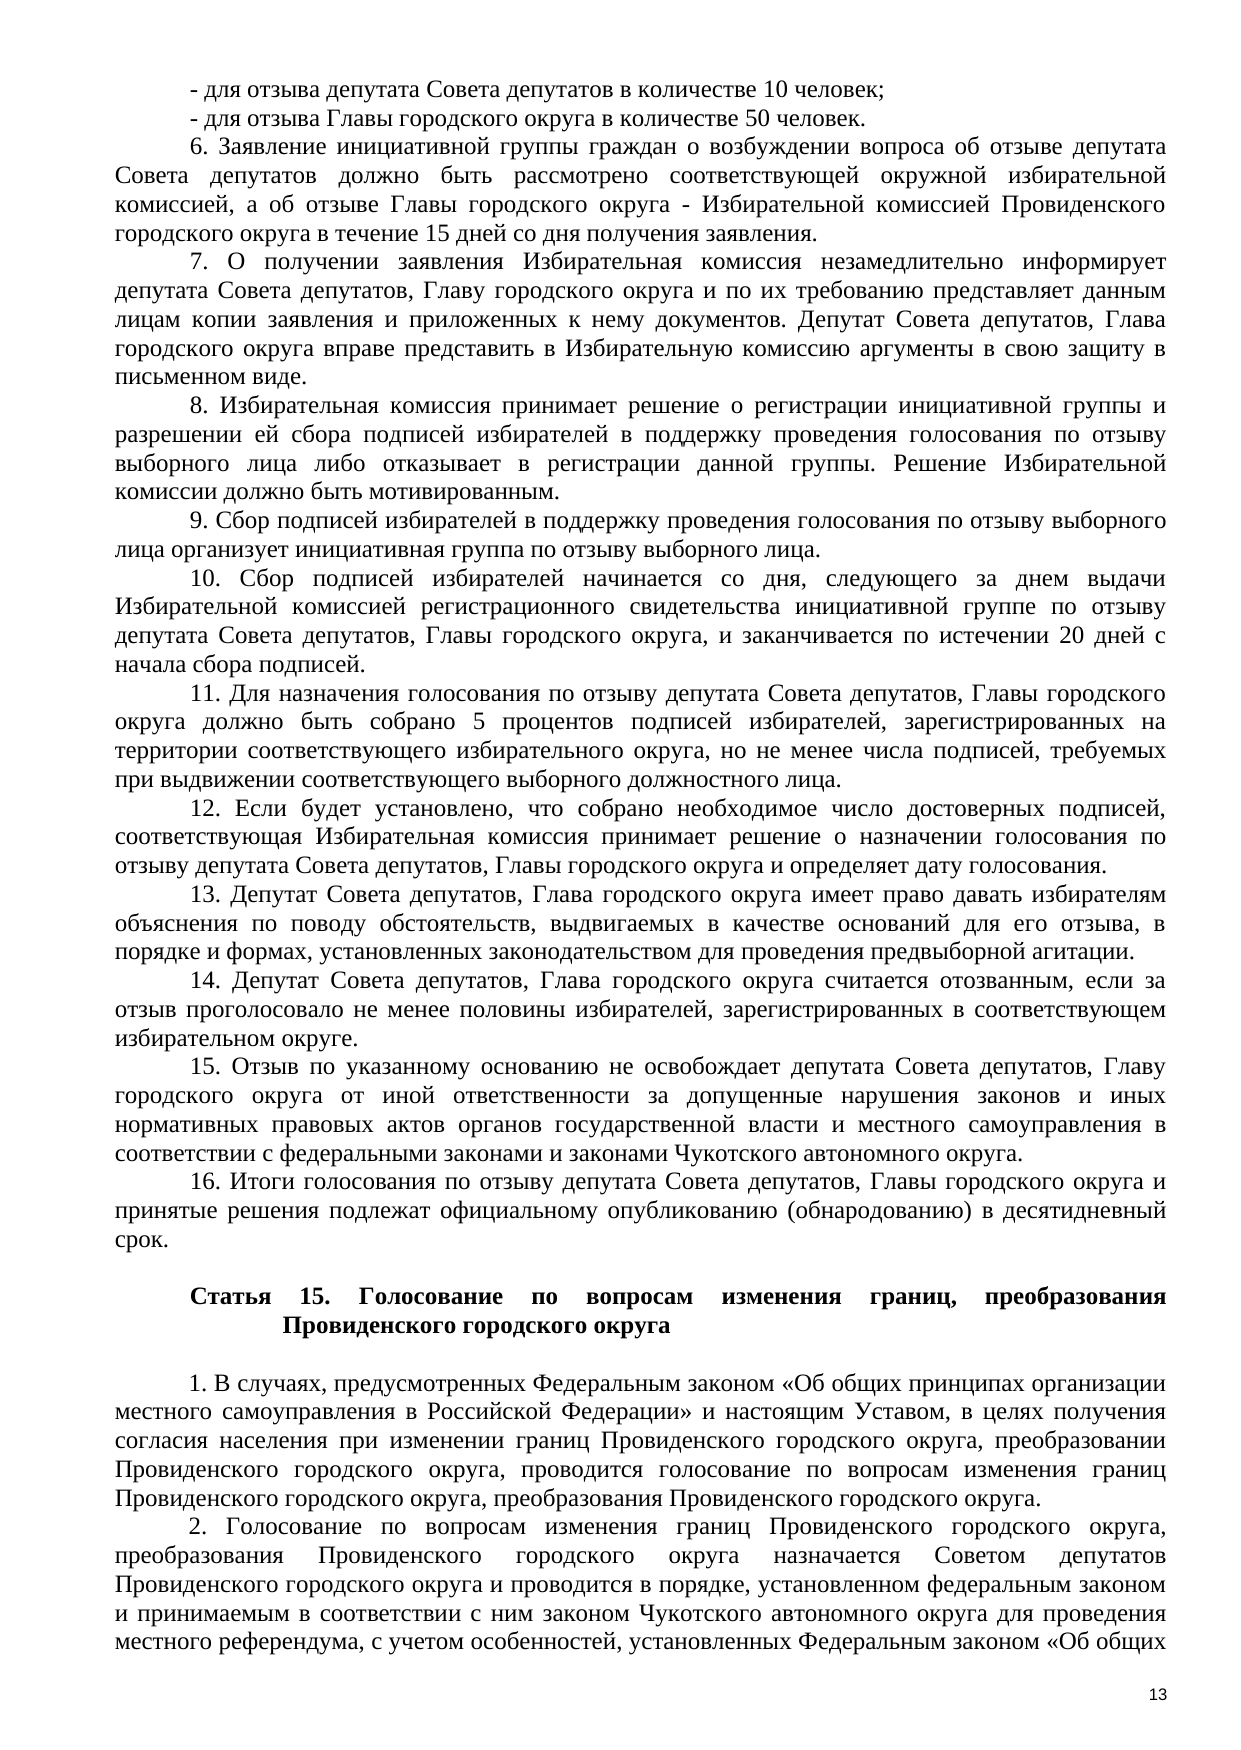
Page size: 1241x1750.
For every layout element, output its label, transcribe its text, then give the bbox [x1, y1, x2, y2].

text 13. Депутат Совета депутатов, Глава городского округа имеет право давать избирателям объяснения по поводу обстоятельств, выдвигаемых в качестве оснований для его отзыва, в порядке и формах, установленных законодательством для проведения предвыборной агитации. [114, 879, 1167, 965]
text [114, 1511, 1167, 1655]
text - для отзыва Главы городского округа в количестве 50 человек. [114, 103, 1167, 131]
text 15. Отзыв по указанному основанию не освобождает депутата Совета депутатов, Главу городского округа от иной ответственности за допущенные нарушения законов и иных нормативных правовых актов органов государственной власти и местного самоуправления в соответствии с федеральными законами и законами Чукотского автономного округа. [114, 1051, 1167, 1166]
text 16. Итоги голосования по отзыву депутата Совета депутатов, Главы городского округа и принятые решения подлежат официальному опубликованию (обнародованию) в десятидневный срок. [114, 1166, 1167, 1253]
text 8. Избирательная комиссия принимает решение о регистрации инициативной группы и разрешении ей сбора подписей избирателей в поддержку проведения голосования по отзыву выборного лица либо отказывает в регистрации данной группы. Решение Избирательной комиссии должно быть мотивированным. [114, 390, 1167, 505]
text - для отзыва депутата Совета депутатов в количестве 10 человек; [114, 74, 1167, 103]
text 11. Для назначения голосования по отзыву депутата Совета депутатов, Главы городского округа должно быть собрано 5 процентов подписей избирателей, зарегистрированных на территории соответствующего избирательного округа, но не менее числа подписей, требуемых при выдвижении соответствующего выборного должностного лица. [114, 678, 1167, 793]
text 14. Депутат Совета депутатов, Глава городского округа считается отозванным, если за отзыв проголосовало не менее половины избирателей, зарегистрированных в соответствующем избирательном округе. [114, 965, 1167, 1051]
text Статья 15. Голосование по вопросам изменения границ, преобразования Провиденского городского округа [189, 1281, 1167, 1339]
text 7. О получении заявления Избирательная комиссия незамедлительно информирует депутата Совета депутатов, Главу городского округа и по их требованию представляет данным лицам копии заявления и приложенных к нему документов. Депутат Совета депутатов, Глава городского округа вправе представить в Избирательную комиссию аргументы в свою защиту в письменном виде. [114, 246, 1167, 390]
text 12. Если будет установлено, что собрано необходимое число достоверных подписей, соответствующая Избирательная комиссия принимает решение о назначении голосования по отзыву депутата Совета депутатов, Главы городского округа и определяет дату голосования. [114, 793, 1167, 879]
text 10. Сбор подписей избирателей начинается со дня, следующего за днем выдачи Избирательной комиссией регистрационного свидетельства инициативной группе по отзыву депутата Совета депутатов, Главы городского округа, и заканчивается по истечении 20 дней с начала сбора подписей. [114, 563, 1167, 678]
text 6. Заявление инициативной группы граждан о возбуждении вопроса об отзыве депутата Совета депутатов должно быть рассмотрено соответствующей окружной избирательной комиссией, а об отзыве Главы городского округа - Избирательной комиссией Провиденского городского округа в течение 15 дней со дня получения заявления. [114, 131, 1167, 246]
text 1. В случаях, предусмотренных Федеральным законом «Об общих принципах организации местного самоуправления в Российской Федерации» и настоящим Уставом, в целях получения согласия населения при изменении границ Провиденского городского округа, преобразовании Провиденского городского округа, проводится голосование по вопросам изменения границ Провиденского городского округа, преобразования Провиденского городского округа. [114, 1368, 1167, 1511]
text 9. Сбор подписей избирателей в поддержку проведения голосования по отзыву выборного лица организует инициативная группа по отзыву выборного лица. [114, 505, 1167, 563]
